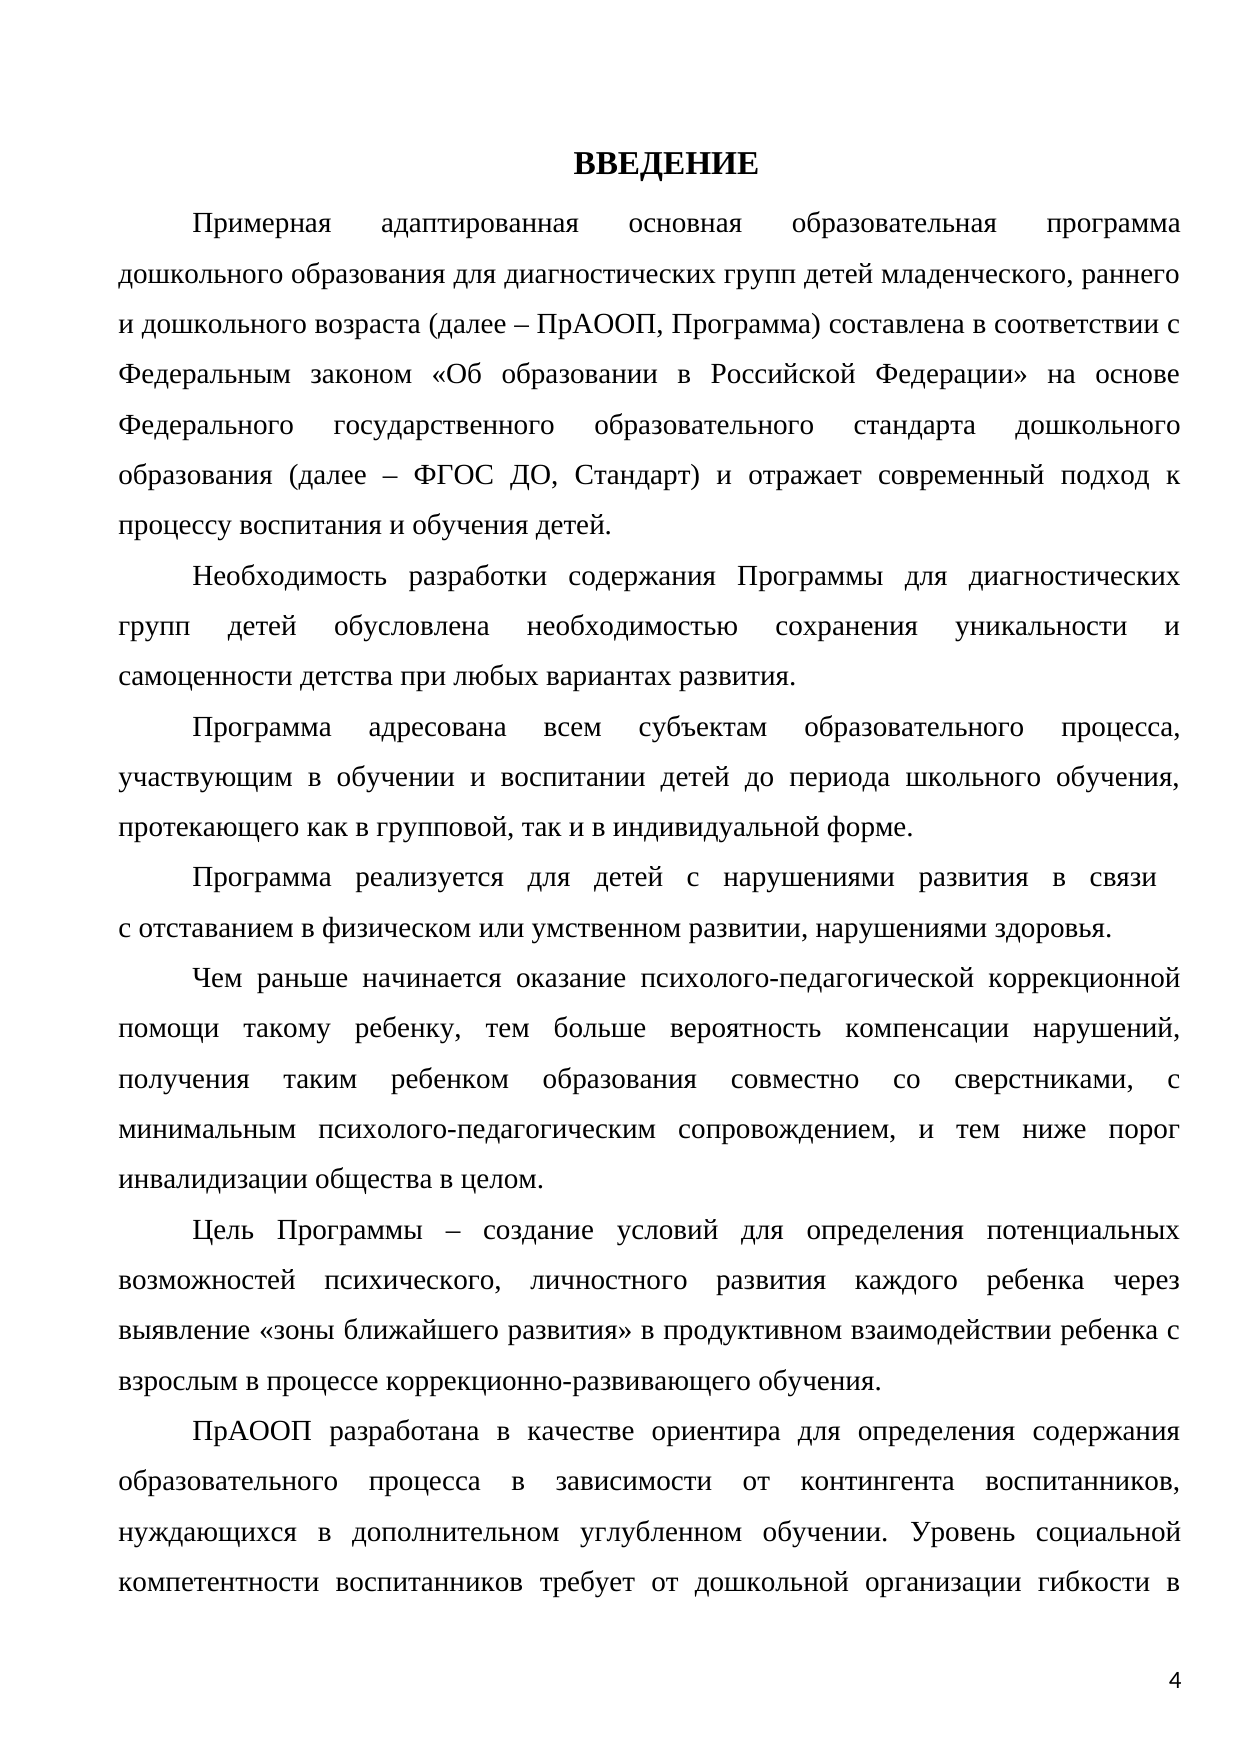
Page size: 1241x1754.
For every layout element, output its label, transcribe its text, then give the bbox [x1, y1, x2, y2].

text Примерная адаптированная основная образовательная программа дошкольного образования для диагностических групп детей младенческого, раннего и дошкольного возраста (далее – ПрАООП, Программа) составлена в соответствии с Федеральным законом «Об образовании в Российской Федерации» на основе Федерального государственного образовательного стандарта дошкольного образования (далее – ФГОС ДО, Стандарт) и отражает современный подход к процессу воспитания и обучения детей. [118, 206, 1181, 541]
text Цель Программы – создание условий для определения потенциальных возможностей психического, личностного развития каждого ребенка через выявление «зоны ближайшего развития» в продуктивном взаимодействии ребенка с взрослым в процессе коррекционно-развивающего обучения. [118, 1212, 1181, 1396]
text Чем раньше начинается оказание психолого-педагогической коррекционной помощи такому ребенку, тем больше вероятность компенсации нарушений, получения таким ребенком образования совместно со сверстниками, с минимальным психолого-педагогическим сопровождением, и тем ниже порог инвалидизации общества в целом. [118, 960, 1181, 1195]
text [118, 1413, 1181, 1597]
subtitle ВВЕДЕНИЕ [118, 143, 1181, 181]
text Необходимость разработки содержания Программы для диагностических групп детей обусловлена необходимостью сохранения уникальности и самоценности детства при любых вариантах развития. [118, 558, 1181, 692]
text Программа адресована всем субъектам образовательного процесса, участвующим в обучении и воспитании детей до периода школьного обучения, протекающего как в групповой, так и в индивидуальной форме. [118, 709, 1181, 843]
text Программа реализуется для детей с нарушениями развития в связи с отставанием в физическом или умственном развитии, нарушениями здоровья. [118, 859, 1181, 943]
